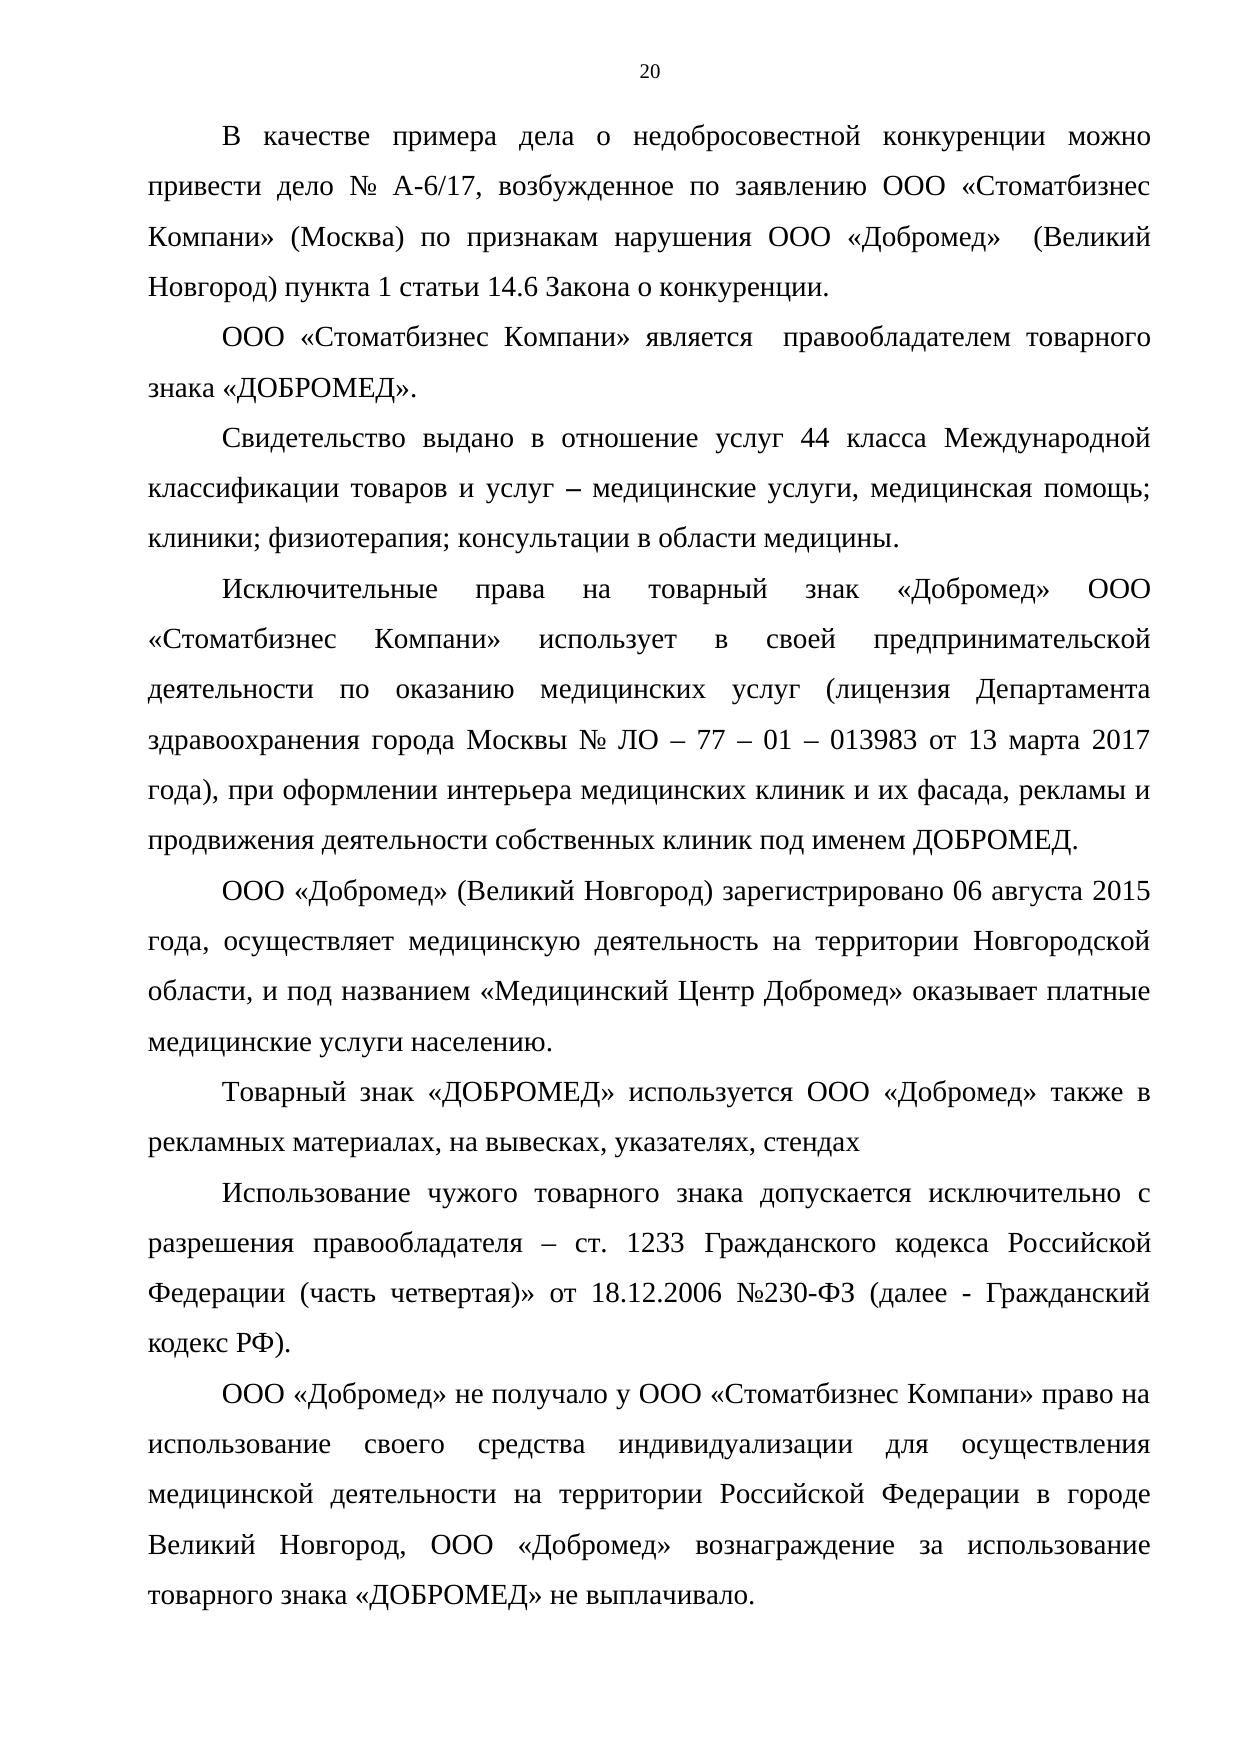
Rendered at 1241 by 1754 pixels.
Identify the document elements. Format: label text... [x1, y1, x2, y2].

text Использование чужого товарного знака допускается исключительно с разрешения правообладателя – ст. 1233 Гражданского кодекса Российской Федерации (часть четвертая)» от 18.12.2006 №230-ФЗ (далее - Гражданский кодекс РФ). [148, 1175, 1152, 1359]
text Свидетельство выдано в отношение услуг 44 класса Международной классификации товаров и услуг – медицинские услуги, медицинская помощь; клиники; физиотерапия; консультации в области медицины. [148, 420, 1152, 554]
text В качестве примера дела о недобросовестной конкуренции можно привести дело № А-6/17, возбужденное по заявлению ООО «Стоматбизнес Компани» (Москва) по признакам нарушения ООО «Добромед» (Великий Новгород) пункта 1 статьи 14.6 Закона о конкуренции. [148, 118, 1152, 303]
text ООО «Добромед» не получало у ООО «Стоматбизнес Компани» право на использование своего средства индивидуализации для осуществления медицинской деятельности на территории Российской Федерации в городе Великий Новгород, ООО «Добромед» вознаграждение за использование товарного знака «ДОБРОМЕД» не выплачивало. [148, 1376, 1152, 1611]
text ООО «Стоматбизнес Компани» является правообладателем товарного знака «ДОБРОМЕД». [148, 319, 1152, 403]
text Исключительные права на товарный знак «Добромед» ООО «Стоматбизнес Компани» использует в своей предпринимательской деятельности по оказанию медицинских услуг (лицензия Департамента здравоохранения города Москвы № ЛО – 77 – 01 – 013983 от 13 марта 2017 года), при оформлении интерьера медицинских клиник и их фасада, рекламы и продвижения деятельности собственных клиник под именем ДОБРОМЕД. [148, 571, 1152, 856]
text ООО «Добромед» (Великий Новгород) зарегистрировано 06 августа 2015 года, осуществляет медицинскую деятельность на территории Новгородской области, и под названием «Медицинский Центр Добромед» оказывает платные медицинские услуги населению. [148, 873, 1152, 1057]
text Товарный знак «ДОБРОМЕД» используется ООО «Добромед» также в рекламных материалах, на вывесках, указателях, стендах [148, 1074, 1152, 1158]
